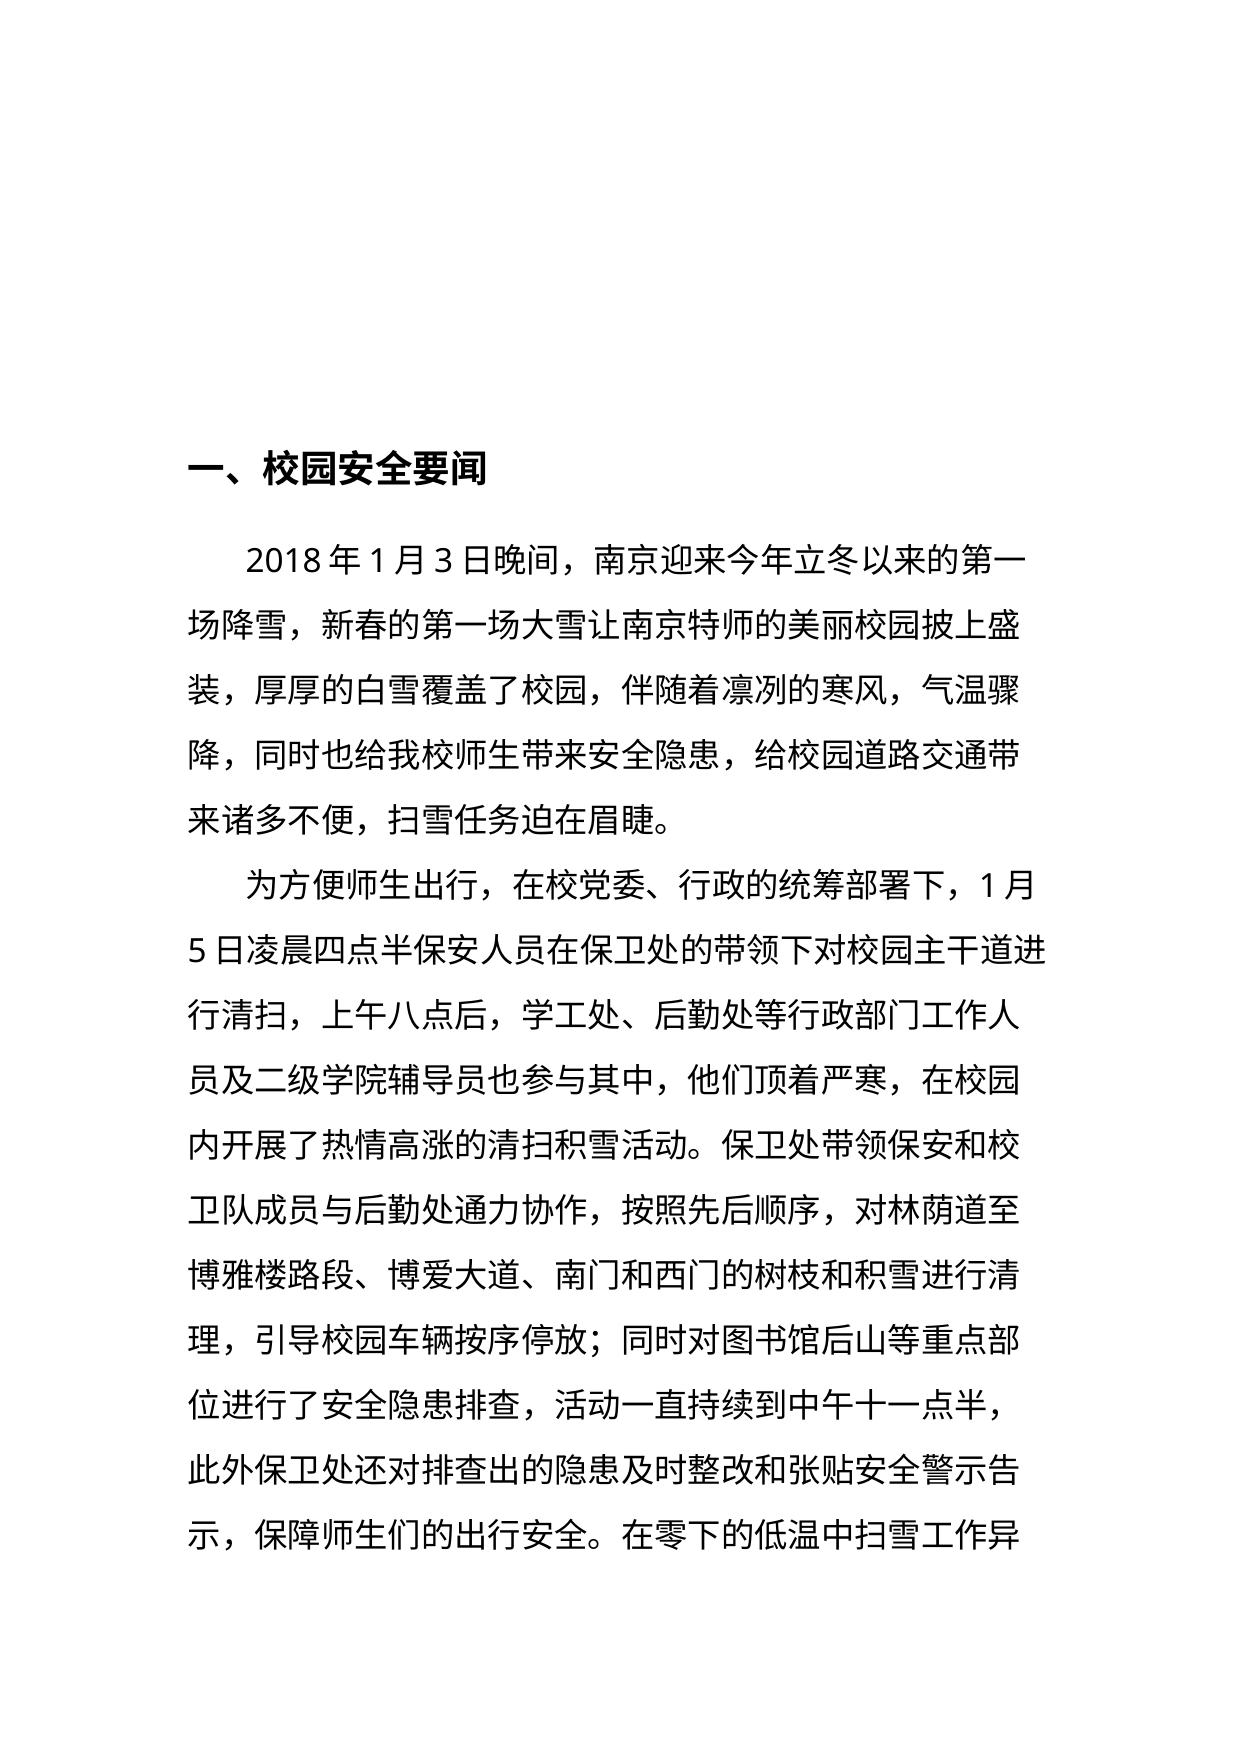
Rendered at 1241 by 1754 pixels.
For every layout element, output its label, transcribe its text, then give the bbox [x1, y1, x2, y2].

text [187, 851, 1053, 1566]
text 2018年1月3日晚间，南京迎来今年立冬以来的第一场降雪，新春的第一场大雪让南京特师的美丽校园披上盛装，厚厚的白雪覆盖了校园，伴随着凛冽的寒风，气温骤降，同时也给我校师生带来安全隐患，给校园道路交通带来诸多不便，扫雪任务迫在眉睫。 [187, 526, 1053, 851]
text 一、校园安全要闻 [187, 433, 1053, 498]
